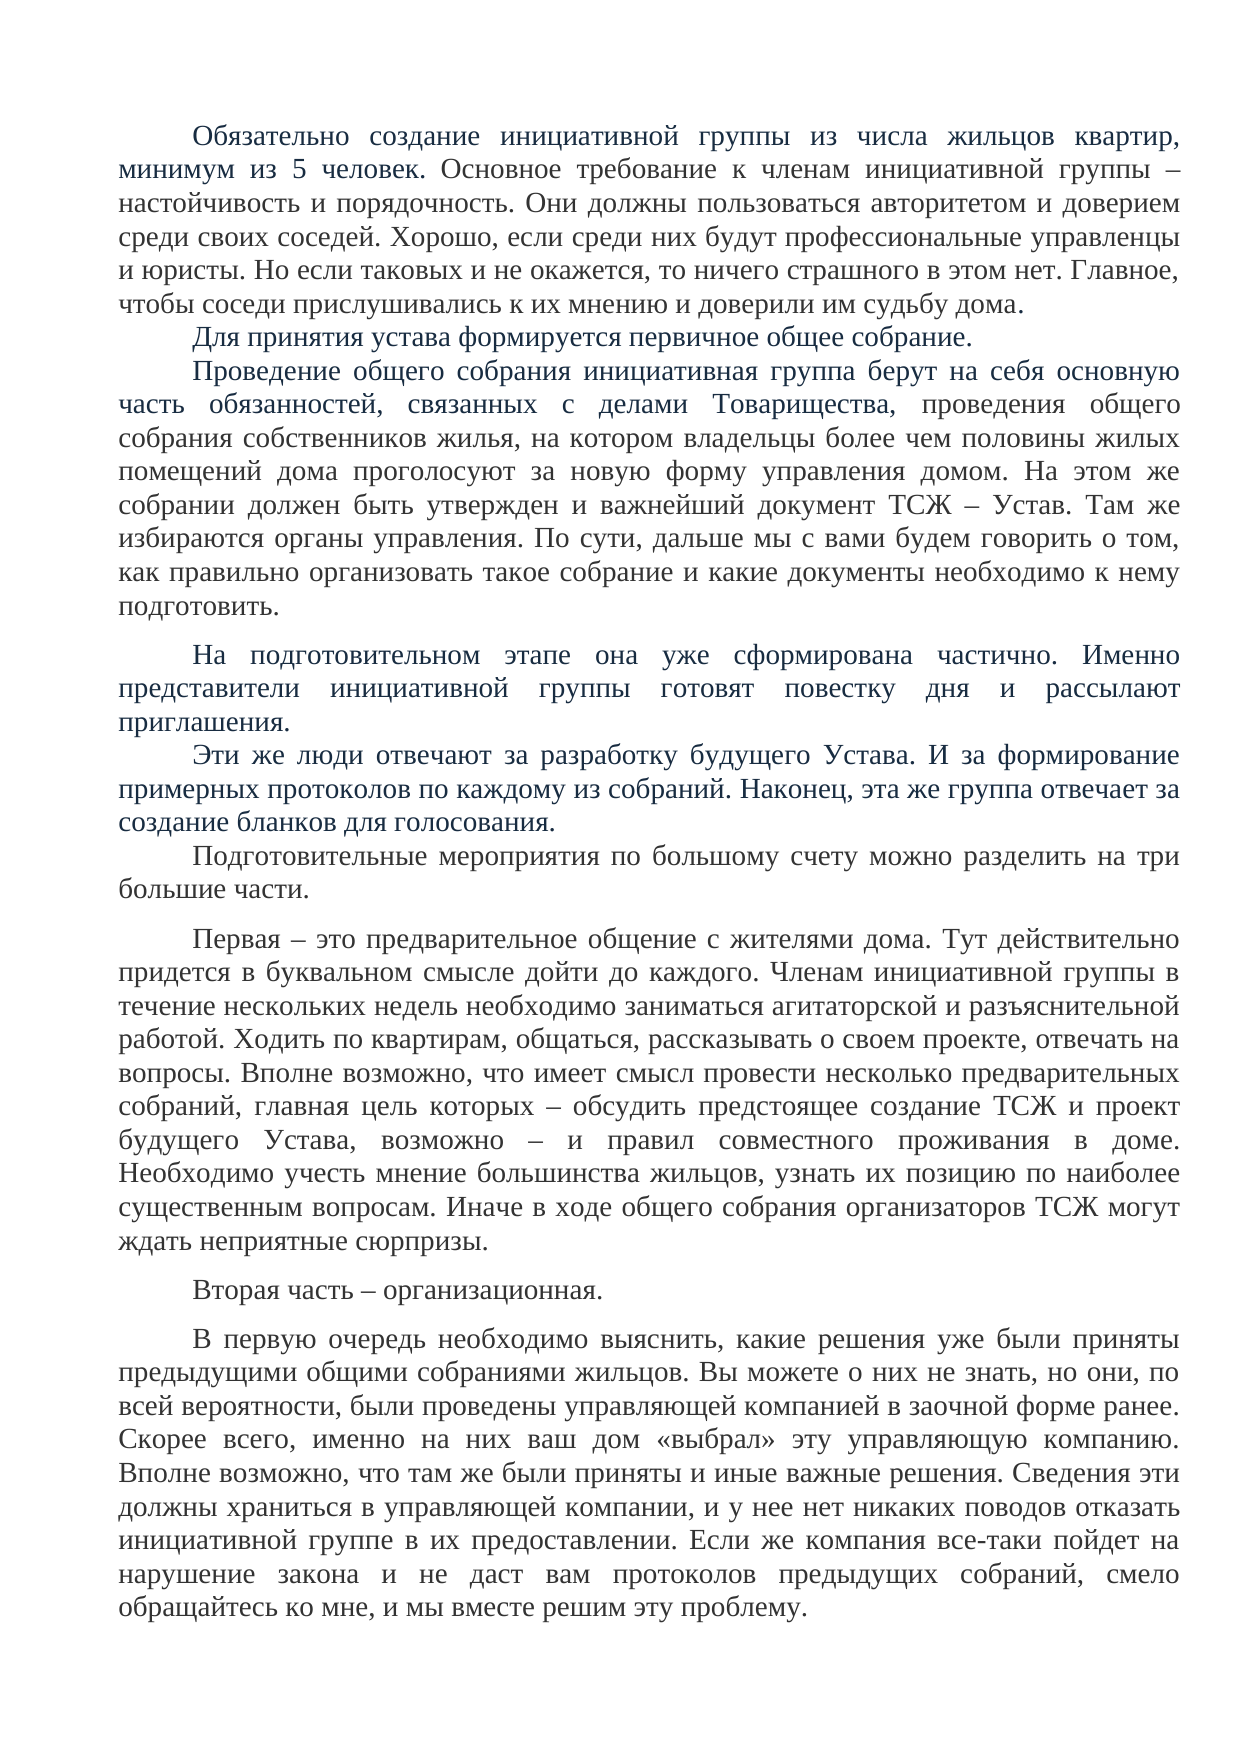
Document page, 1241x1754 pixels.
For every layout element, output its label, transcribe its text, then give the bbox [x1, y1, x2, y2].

text Обязательно создание инициативной группы из числа жильцов квартир, минимум из 5 человек. Основное требование к членам инициативной группы – настойчивость и порядочность. Они должны пользоваться авторитетом и доверием среди своих соседей. Хорошо, если среди них будут профессиональные управленцы и юристы. Но если таковых и не окажется, то ничего страшного в этом нет. Главное, чтобы соседи прислушивались к их мнению и доверили им судьбу дома. [118, 118, 1181, 319]
text Проведение общего собрания инициативная группа берут на себя основную часть обязанностей, связанных с делами Товарищества, проведения общего собрания собственников жилья, на котором владельцы более чем половины жилых помещений дома проголосуют за новую форму управления домом. На этом же собрании должен быть утвержден и важнейший документ ТСЖ – Устав. Там же избираются органы управления. По сути, дальше мы с вами будем говорить о том, как правильно организовать такое собрание и какие документы необходимо к нему подготовить. [118, 353, 1181, 621]
text Вторая часть – организационная. [118, 1272, 1181, 1305]
text В первую очередь необходимо выяснить, какие решения уже были приняты предыдущими общими собраниями жильцов. Вы можете о них не знать, но они, по всей вероятности, были проведены управляющей компанией в заочной форме ранее. Скорее всего, именно на них ваш дом «выбрал» эту управляющую компанию. Вполне возможно, что там же были приняты и иные важные решения. Сведения эти должны храниться в управляющей компании, и у нее нет никаких поводов отказать инициативной группе в их предоставлении. Если же компания все-таки пойдет на нарушение закона и не даст вам протоколов предыдущих собраний, смело обращайтесь ко мне, и мы вместе решим эту проблему. [118, 1321, 1181, 1623]
text Подготовительные мероприятия по большому счету можно разделить на три большие части. [118, 838, 1181, 905]
text На подготовительном этапе она уже сформирована частично. Именно представители инициативной группы готовят повестку дня и рассылают приглашения. [118, 637, 1181, 737]
text Для принятия устава формируется первичное общее собрание. [118, 319, 1181, 353]
text Первая – это предварительное общение с жителями дома. Тут действительно придется в буквальном смысле дойти до каждого. Членам инициативной группы в течение нескольких недель необходимо заниматься агитаторской и разъяснительной работой. Ходить по квартирам, общаться, рассказывать о своем проекте, отвечать на вопросы. Вполне возможно, что имеет смысл провести несколько предварительных собраний, главная цель которых – обсудить предстоящее создание ТСЖ и проект будущего Устава, возможно – и правил совместного проживания в доме. Необходимо учесть мнение большинства жильцов, узнать их позицию по наиболее существенным вопросам. Иначе в ходе общего собрания организаторов ТСЖ могут ждать неприятные сюрпризы. [118, 921, 1181, 1256]
text Эти же люди отвечают за разработку будущего Устава. И за формирование примерных протоколов по каждому из собраний. Наконец, эта же группа отвечает за создание бланков для голосования. [118, 737, 1181, 838]
